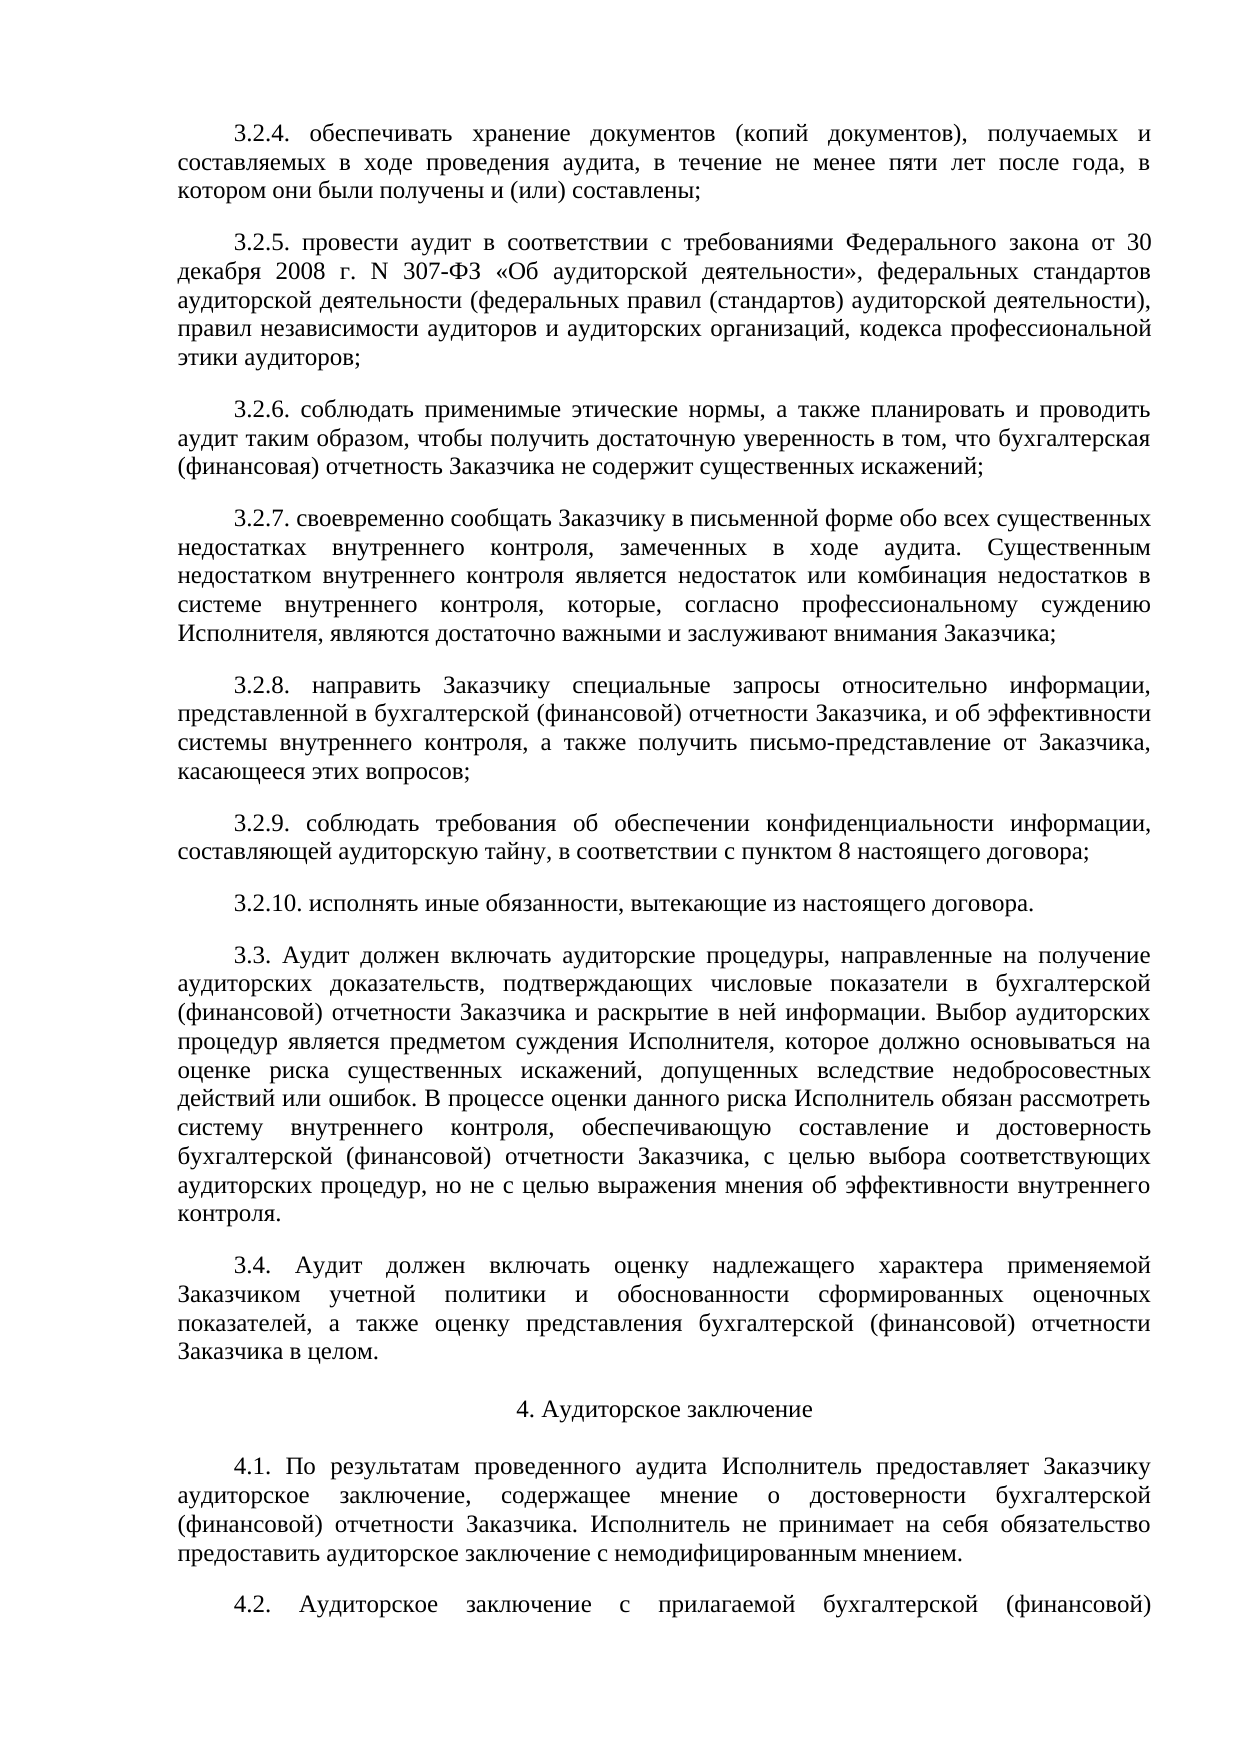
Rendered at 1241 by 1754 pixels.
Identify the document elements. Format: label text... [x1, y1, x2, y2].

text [177, 1589, 1152, 1618]
text 3.4. Аудит должен включать оценку надлежащего характера применяемой Заказчиком учетной политики и обоснованности сформированных оценочных показателей, а также оценку представления бухгалтерской (финансовой) отчетности Заказчика в целом. [177, 1250, 1152, 1365]
text 3.2.7. своевременно сообщать Заказчику в письменной форме обо всех существенных недостатках внутреннего контроля, замеченных в ходе аудита. Существенным недостатком внутреннего контроля является недостаток или комбинация недостатков в системе внутреннего контроля, которые, согласно профессиональному суждению Исполнителя, являются достаточно важными и заслуживают внимания Заказчика; [177, 503, 1152, 647]
text 3.3. Аудит должен включать аудиторские процедуры, направленные на получение аудиторских доказательств, подтверждающих числовые показатели в бухгалтерской (финансовой) отчетности Заказчика и раскрытие в ней информации. Выбор аудиторских процедур является предметом суждения Исполнителя, которое должно основываться на оценке риска существенных искажений, допущенных вследствие недобросовестных действий или ошибок. В процессе оценки данного риска Исполнитель обязан рассмотреть систему внутреннего контроля, обеспечивающую составление и достоверность бухгалтерской (финансовой) отчетности Заказчика, с целью выбора соответствующих аудиторских процедур, но не с целью выражения мнения об эффективности внутреннего контроля. [177, 940, 1152, 1227]
text 4.1. По результатам проведенного аудита Исполнитель предоставляет Заказчику аудиторское заключение, содержащее мнение о достоверности бухгалтерской (финансовой) отчетности Заказчика. Исполнитель не принимает на себя обязательство предоставить аудиторское заключение с немодифицированным мнением. [177, 1451, 1152, 1566]
text 3.2.5. провести аудит в соответствии с требованиями Федерального закона от 30 декабря 2008 г. N 307-ФЗ «Об аудиторской деятельности», федеральных стандартов аудиторской деятельности (федеральных правил (стандартов) аудиторской деятельности), правил независимости аудиторов и аудиторских организаций, кодекса профессиональной этики аудиторов; [177, 227, 1152, 371]
text 3.2.10. исполнять иные обязанности, вытекающие из настоящего договора. [177, 888, 1152, 917]
text 4. Аудиторское заключение [177, 1394, 1152, 1423]
text 3.2.4. обеспечивать хранение документов (копий документов), получаемых и составляемых в ходе проведения аудита, в течение не менее пяти лет после года, в котором они были получены и (или) составлены; [177, 118, 1152, 204]
text 3.2.6. соблюдать применимые этические нормы, а также планировать и проводить аудит таким образом, чтобы получить достаточную уверенность в том, что бухгалтерская (финансовая) отчетность Заказчика не содержит существенных искажений; [177, 394, 1152, 480]
text 3.2.9. соблюдать требования об обеспечении конфиденциальности информации, составляющей аудиторскую тайну, в соответствии с пунктом 8 настоящего договора; [177, 808, 1152, 865]
text 3.2.8. направить Заказчику специальные запросы относительно информации, представленной в бухгалтерской (финансовой) отчетности Заказчика, и об эффективности системы внутреннего контроля, а также получить письмо-представление от Заказчика, касающееся этих вопросов; [177, 670, 1152, 785]
